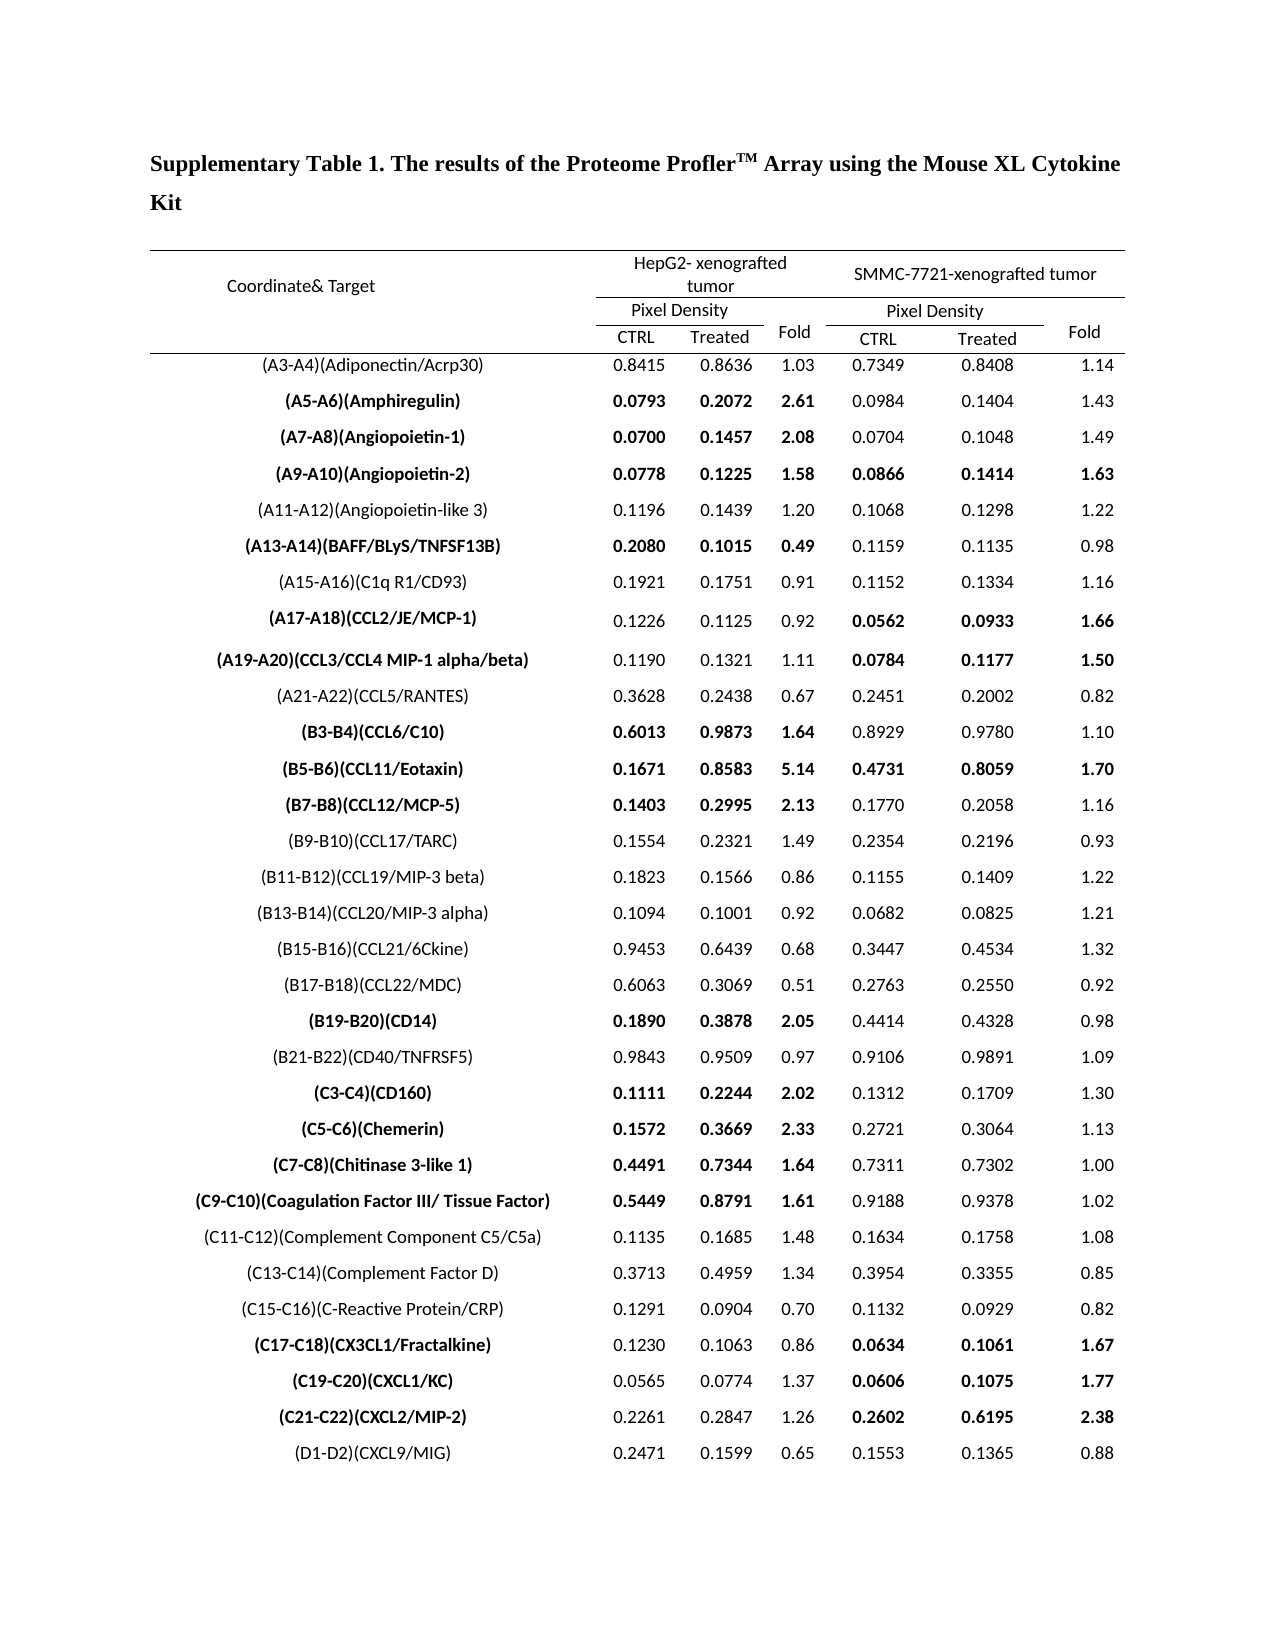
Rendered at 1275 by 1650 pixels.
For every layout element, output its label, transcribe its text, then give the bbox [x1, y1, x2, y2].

table_cell 1.11 [764, 649, 826, 684]
table_cell 0.4491 [596, 1153, 676, 1189]
table_cell 1.67 [1044, 1333, 1125, 1369]
table_cell 0.1634 [826, 1225, 931, 1261]
table_cell 0.2058 [931, 793, 1044, 829]
table_cell (A15-A16)(C1q R1/CD93) [150, 570, 596, 606]
table_cell 0.9188 [826, 1189, 931, 1225]
table_cell 0.9873 [676, 721, 763, 757]
table_header Coordinate& Target [150, 251, 596, 352]
table_cell 0.1321 [676, 649, 763, 684]
table_cell 0.2354 [826, 829, 931, 865]
table_cell 0.8059 [931, 757, 1044, 793]
table_cell 0.0634 [826, 1333, 931, 1369]
table_cell (A3-A4)(Adiponectin/Acrp30) [150, 354, 596, 389]
table_cell 0.6013 [596, 721, 676, 757]
table_cell (C13-C14)(Complement Factor D) [150, 1261, 596, 1297]
table_cell (B17-B18)(CCL22/MDC) [150, 973, 596, 1009]
table_cell 0.0682 [826, 901, 931, 937]
table_cell 0.1015 [676, 534, 763, 570]
table_cell 0.0778 [596, 462, 676, 498]
table_cell Treated [676, 326, 763, 352]
table_cell 0.8636 [676, 354, 763, 389]
table_cell 0.1068 [826, 498, 931, 534]
table_cell 0.8929 [826, 721, 931, 757]
table_cell (C9-C10)(Coagulation Factor III/ Tissue Factor) [150, 1189, 596, 1225]
table_cell 0.1111 [596, 1081, 676, 1117]
table_cell 0.8583 [676, 757, 763, 793]
table_cell 1.08 [1044, 1225, 1125, 1261]
table_cell Pixel Density [596, 298, 763, 324]
table_cell 0.1685 [676, 1225, 763, 1261]
table_cell (C5-C6)(Chemerin) [150, 1117, 596, 1153]
table_cell Treated [931, 326, 1044, 352]
table_cell 0.1671 [596, 757, 676, 793]
table_cell 0.0784 [826, 649, 931, 684]
table_cell (A19-A20)(CCL3/CCL4 MIP-1 alpha/beta) [150, 649, 596, 684]
table_cell 0.1770 [826, 793, 931, 829]
table_cell 0.9509 [676, 1045, 763, 1081]
table_cell 0.92 [764, 606, 826, 648]
table_cell 0.51 [764, 973, 826, 1009]
table_cell 1.14 [1044, 354, 1125, 389]
table_cell 0.2261 [596, 1405, 676, 1441]
table_cell 0.70 [764, 1297, 826, 1333]
table_cell 0.2244 [676, 1081, 763, 1117]
table_cell 0.2080 [596, 534, 676, 570]
table_cell 0.2847 [676, 1405, 763, 1441]
table_cell 0.3669 [676, 1117, 763, 1153]
table_cell 0.1439 [676, 498, 763, 534]
table_cell 0.82 [1044, 1297, 1125, 1333]
table_cell 0.1365 [931, 1441, 1044, 1477]
table_header SMMC-7721-xenografted tumor [826, 251, 1125, 297]
table_cell 0.1298 [931, 498, 1044, 534]
table_cell 1.64 [764, 1153, 826, 1189]
table_cell 0.9378 [931, 1189, 1044, 1225]
table_cell 0.98 [1044, 1009, 1125, 1045]
table_cell (C15-C16)(C-Reactive Protein/CRP) [150, 1297, 596, 1333]
table_cell (B19-B20)(CD14) [150, 1009, 596, 1045]
table_cell 0.3628 [596, 685, 676, 721]
table_cell 0.91 [764, 570, 826, 606]
table_cell 0.2763 [826, 973, 931, 1009]
table_cell 0.2196 [931, 829, 1044, 865]
table_cell 0.1230 [596, 1333, 676, 1369]
table_cell 0.2002 [931, 685, 1044, 721]
table_cell 0.0984 [826, 390, 931, 426]
table_cell 0.9106 [826, 1045, 931, 1081]
table_cell 0.1566 [676, 865, 763, 901]
table_cell 2.02 [764, 1081, 826, 1117]
table_cell 0.6063 [596, 973, 676, 1009]
table_cell 0.2550 [931, 973, 1044, 1009]
table_cell 0.1403 [596, 793, 676, 829]
table_cell 0.1135 [931, 534, 1044, 570]
table_cell 1.48 [764, 1225, 826, 1261]
table_cell 0.7311 [826, 1153, 931, 1189]
table_cell 1.32 [1044, 937, 1125, 973]
table_cell 0.2721 [826, 1117, 931, 1153]
table_cell (B13-B14)(CCL20/MIP-3 alpha) [150, 901, 596, 937]
table_cell 0.9891 [931, 1045, 1044, 1081]
table_cell 0.1225 [676, 462, 763, 498]
table_cell 0.1177 [931, 649, 1044, 684]
table_cell 0.3355 [931, 1261, 1044, 1297]
table_cell 0.9453 [596, 937, 676, 973]
table_cell 0.5449 [596, 1189, 676, 1225]
table_cell 1.64 [764, 721, 826, 757]
table_cell 0.3447 [826, 937, 931, 973]
table_cell 2.33 [764, 1117, 826, 1153]
table_cell 0.67 [764, 685, 826, 721]
table_cell 0.1190 [596, 649, 676, 684]
table_cell 0.1196 [596, 498, 676, 534]
table_cell 0.3954 [826, 1261, 931, 1297]
table_cell 0.2438 [676, 685, 763, 721]
table_cell 0.1132 [826, 1297, 931, 1333]
table_cell 0.1226 [596, 606, 676, 648]
table_cell 0.1921 [596, 570, 676, 606]
table_cell (D1-D2)(CXCL9/MIG) [150, 1441, 596, 1477]
table_cell 0.0562 [826, 606, 931, 648]
table_cell 0.1823 [596, 865, 676, 901]
table_cell 1.43 [1044, 390, 1125, 426]
table_cell 0.0774 [676, 1369, 763, 1405]
table_cell 0.92 [1044, 973, 1125, 1009]
table_cell (B3-B4)(CCL6/C10) [150, 721, 596, 757]
table_cell 0.0606 [826, 1369, 931, 1405]
table_cell (A13-A14)(BAFF/BLyS/TNFSF13B) [150, 534, 596, 570]
table_cell 0.0704 [826, 426, 931, 462]
table_cell 0.7344 [676, 1153, 763, 1189]
table_cell 0.1572 [596, 1117, 676, 1153]
table_cell 0.3064 [931, 1117, 1044, 1153]
table_cell (B9-B10)(CCL17/TARC) [150, 829, 596, 865]
table_cell 0.3713 [596, 1261, 676, 1297]
table_cell 0.98 [1044, 534, 1125, 570]
table_cell 0.3069 [676, 973, 763, 1009]
table_cell 0.97 [764, 1045, 826, 1081]
table_cell 0.1125 [676, 606, 763, 648]
table_cell 1.10 [1044, 721, 1125, 757]
table_cell 0.0565 [596, 1369, 676, 1405]
table_cell (A11-A12)(Angiopoietin-like 3) [150, 498, 596, 534]
table_cell Fold [1044, 298, 1125, 352]
table_cell 1.49 [1044, 426, 1125, 462]
table_cell 0.0866 [826, 462, 931, 498]
table_cell 0.2602 [826, 1405, 931, 1441]
table_cell 0.2321 [676, 829, 763, 865]
table_cell 1.03 [764, 354, 826, 389]
table_cell 0.2471 [596, 1441, 676, 1477]
table_cell 1.49 [764, 829, 826, 865]
table_cell (C3-C4)(CD160) [150, 1081, 596, 1117]
table_cell (C11-C12)(Complement Component C5/C5a) [150, 1225, 596, 1261]
table_cell 1.70 [1044, 757, 1125, 793]
table_cell 0.2072 [676, 390, 763, 426]
table_cell 0.1155 [826, 865, 931, 901]
table_cell 0.9780 [931, 721, 1044, 757]
table_cell 0.1554 [596, 829, 676, 865]
table_cell 0.2451 [826, 685, 931, 721]
table_cell 2.61 [764, 390, 826, 426]
table_cell 0.1409 [931, 865, 1044, 901]
table_cell 0.0793 [596, 390, 676, 426]
table_cell 0.1890 [596, 1009, 676, 1045]
table_cell 2.13 [764, 793, 826, 829]
table_cell 1.63 [1044, 462, 1125, 498]
table_cell 0.4414 [826, 1009, 931, 1045]
table_cell (B21-B22)(CD40/TNFRSF5) [150, 1045, 596, 1081]
table_cell 0.1135 [596, 1225, 676, 1261]
table_cell 0.8791 [676, 1189, 763, 1225]
table_cell (C21-C22)(CXCL2/MIP-2) [150, 1405, 596, 1441]
table_cell 0.3878 [676, 1009, 763, 1045]
table_cell 0.1758 [931, 1225, 1044, 1261]
table_header HepG2- xenografted tumor [596, 251, 826, 297]
table_cell Pixel Density [826, 298, 1044, 324]
table_cell 1.58 [764, 462, 826, 498]
table_cell 0.9843 [596, 1045, 676, 1081]
table_cell 0.8408 [931, 354, 1044, 389]
table_cell (B7-B8)(CCL12/MCP-5) [150, 793, 596, 829]
table_cell 1.16 [1044, 570, 1125, 606]
table_cell 0.68 [764, 937, 826, 973]
table_cell 0.1063 [676, 1333, 763, 1369]
table_cell 0.1553 [826, 1441, 931, 1477]
table_cell (A9-A10)(Angiopoietin-2) [150, 462, 596, 498]
table_cell 1.16 [1044, 793, 1125, 829]
table_cell 0.1048 [931, 426, 1044, 462]
table_cell 0.86 [764, 1333, 826, 1369]
table_cell 0.1061 [931, 1333, 1044, 1369]
table_cell 1.20 [764, 498, 826, 534]
table_cell (A17-A18)(CCL2/JE/MCP-1) [150, 606, 596, 648]
table_cell 0.1312 [826, 1081, 931, 1117]
table_cell 1.26 [764, 1405, 826, 1441]
table_cell 0.1751 [676, 570, 763, 606]
table_cell (C19-C20)(CXCL1/KC) [150, 1369, 596, 1405]
table_cell 1.22 [1044, 498, 1125, 534]
table_cell 0.88 [1044, 1441, 1125, 1477]
table_cell 1.13 [1044, 1117, 1125, 1153]
table_cell 0.4328 [931, 1009, 1044, 1045]
table_cell 2.05 [764, 1009, 826, 1045]
table_cell 1.02 [1044, 1189, 1125, 1225]
table_cell (B15-B16)(CCL21/6Ckine) [150, 937, 596, 973]
table_cell 0.0933 [931, 606, 1044, 648]
table_cell 1.37 [764, 1369, 826, 1405]
table_cell 0.93 [1044, 829, 1125, 865]
table_cell 1.34 [764, 1261, 826, 1297]
table_cell 5.14 [764, 757, 826, 793]
table_cell 0.65 [764, 1441, 826, 1477]
table_cell 1.30 [1044, 1081, 1125, 1117]
table_cell 0.4534 [931, 937, 1044, 973]
table_cell 0.0929 [931, 1297, 1044, 1333]
table_cell 0.0825 [931, 901, 1044, 937]
table_cell 0.86 [764, 865, 826, 901]
table_cell 2.38 [1044, 1405, 1125, 1441]
table_cell 1.22 [1044, 865, 1125, 901]
table_cell 0.1291 [596, 1297, 676, 1333]
table_cell (A5-A6)(Amphiregulin) [150, 390, 596, 426]
table_cell 1.66 [1044, 606, 1125, 648]
table_cell 0.1075 [931, 1369, 1044, 1405]
table_cell 0.49 [764, 534, 826, 570]
table_cell (B5-B6)(CCL11/Eotaxin) [150, 757, 596, 793]
table_cell 0.4959 [676, 1261, 763, 1297]
table_cell 1.09 [1044, 1045, 1125, 1081]
table_cell 0.92 [764, 901, 826, 937]
table_cell 0.1599 [676, 1441, 763, 1477]
table_cell 0.0700 [596, 426, 676, 462]
table_cell 2.08 [764, 426, 826, 462]
table_cell 0.1404 [931, 390, 1044, 426]
table_cell Fold [764, 298, 826, 352]
table_cell (C7-C8)(Chitinase 3-like 1) [150, 1153, 596, 1189]
table_cell 0.1159 [826, 534, 931, 570]
table_cell 0.4731 [826, 757, 931, 793]
table_cell 0.85 [1044, 1261, 1125, 1297]
table_cell 0.1334 [931, 570, 1044, 606]
table_cell 1.50 [1044, 649, 1125, 684]
text Supplementary Table 1. The results of the Proteome ProflerTM Array using the Mouse XL Cytokine Kit [150, 150, 1125, 216]
table_cell (C17-C18)(CX3CL1/Fractalkine) [150, 1333, 596, 1369]
table_cell 1.77 [1044, 1369, 1125, 1405]
table_cell (A7-A8)(Angiopoietin-1) [150, 426, 596, 462]
table_cell 0.8415 [596, 354, 676, 389]
table_cell 0.1094 [596, 901, 676, 937]
table_cell CTRL [596, 326, 676, 352]
table_cell 1.00 [1044, 1153, 1125, 1189]
table_cell 0.0904 [676, 1297, 763, 1333]
table_cell 0.1152 [826, 570, 931, 606]
table_cell 0.1414 [931, 462, 1044, 498]
table_cell 0.6439 [676, 937, 763, 973]
table_cell (B11-B12)(CCL19/MIP-3 beta) [150, 865, 596, 901]
table_cell 0.6195 [931, 1405, 1044, 1441]
table_cell 0.1001 [676, 901, 763, 937]
table_cell 0.1709 [931, 1081, 1044, 1117]
table_cell 0.7302 [931, 1153, 1044, 1189]
table_cell (A21-A22)(CCL5/RANTES) [150, 685, 596, 721]
table_cell 0.7349 [826, 354, 931, 389]
table_cell 1.61 [764, 1189, 826, 1225]
table_cell 1.21 [1044, 901, 1125, 937]
table_cell 0.2995 [676, 793, 763, 829]
table_cell CTRL [826, 326, 931, 352]
table_cell 0.82 [1044, 685, 1125, 721]
table_cell 0.1457 [676, 426, 763, 462]
